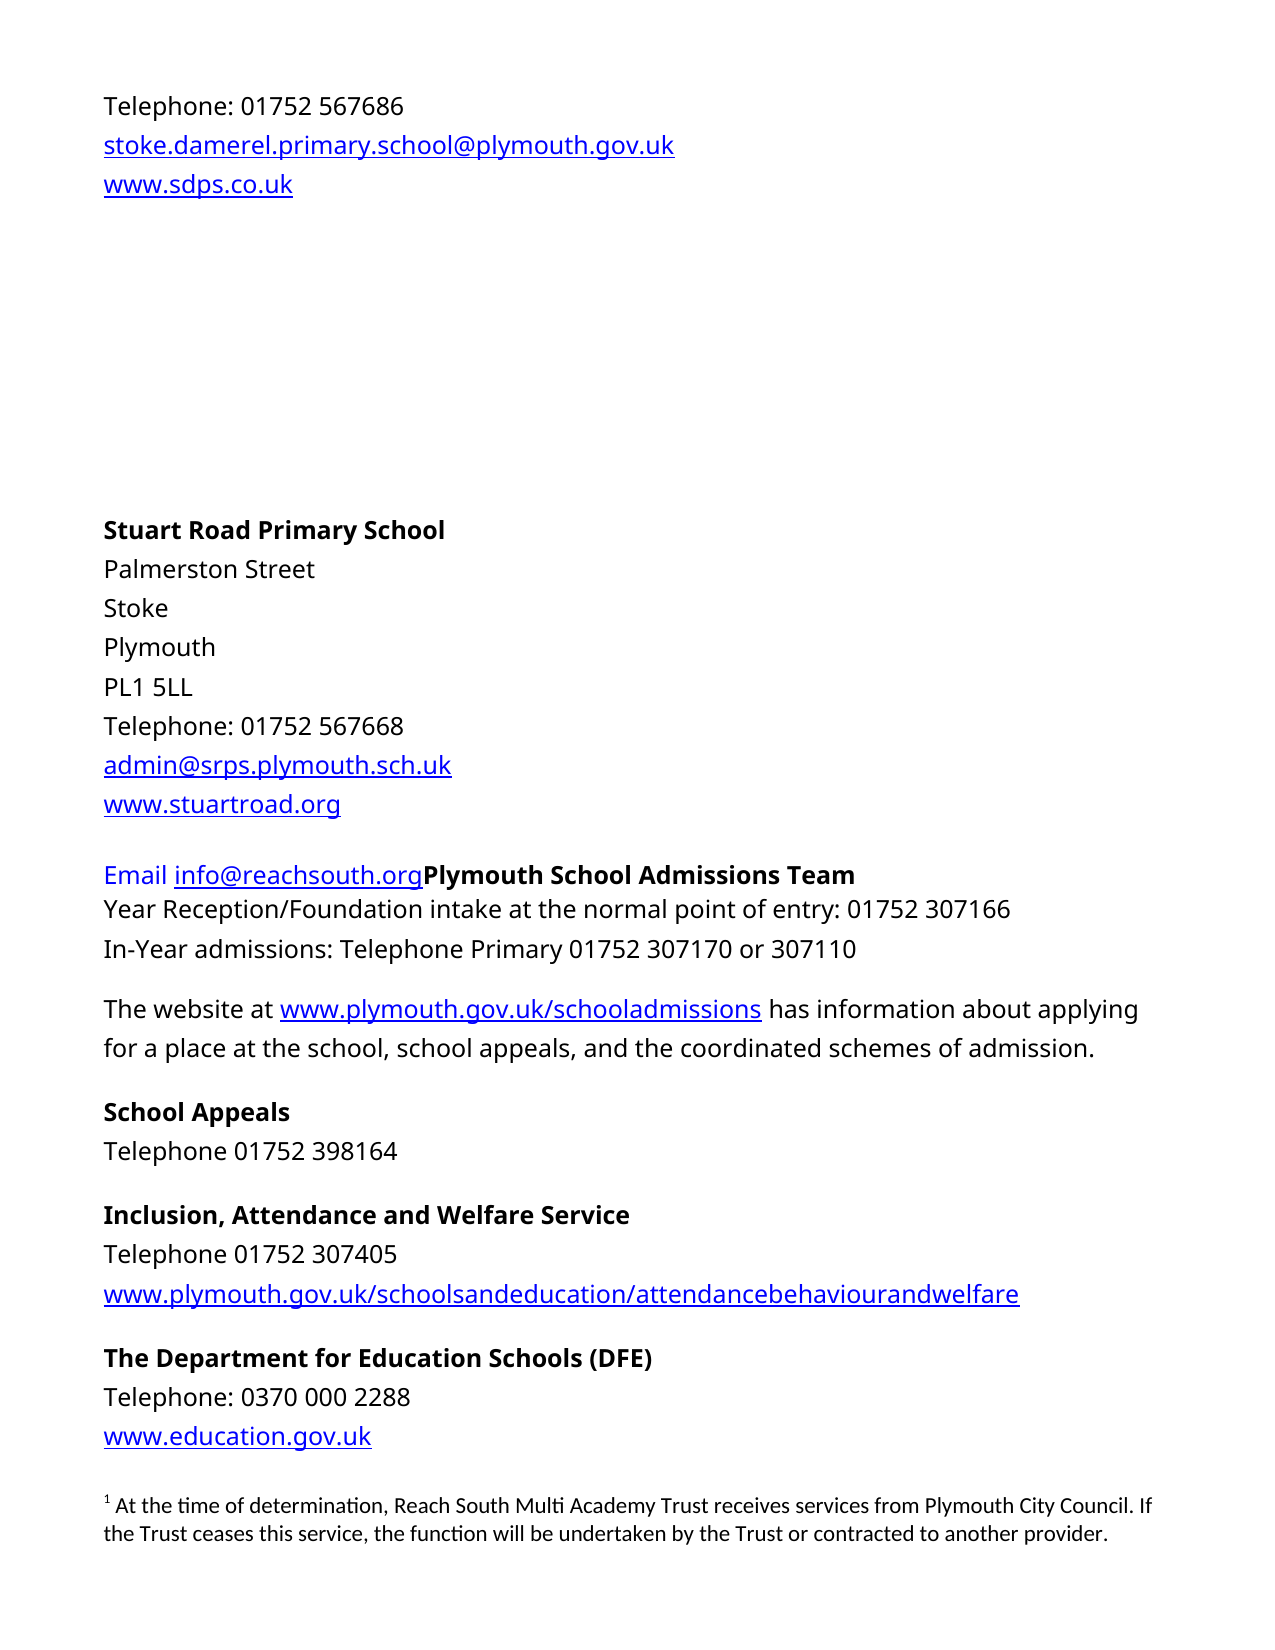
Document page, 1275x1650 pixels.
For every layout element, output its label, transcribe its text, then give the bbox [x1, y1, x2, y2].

text Telephone 01752 307405 [103, 1237, 1172, 1271]
text The Department for Education Schools (DFE) [103, 1340, 1172, 1374]
text In-Year admissions: Telephone Primary 01752 307170 307110 [103, 931, 1172, 965]
text Telephone: 0370 000 2288 [103, 1379, 1172, 1414]
text The website at www.plymouth.gov.uk/schooladmissions has information about applying for place at the school, school appeals, and the scheme. [103, 991, 1172, 1064]
text Year Reception/Foundation intake at the normal point of entry: 01752 307166 [103, 892, 1172, 926]
text School Appeals [103, 1094, 1172, 1129]
text Telephone 01752 [103, 1134, 1172, 1168]
text Inclusion, Attendance and Welfare Service [103, 1198, 1172, 1232]
